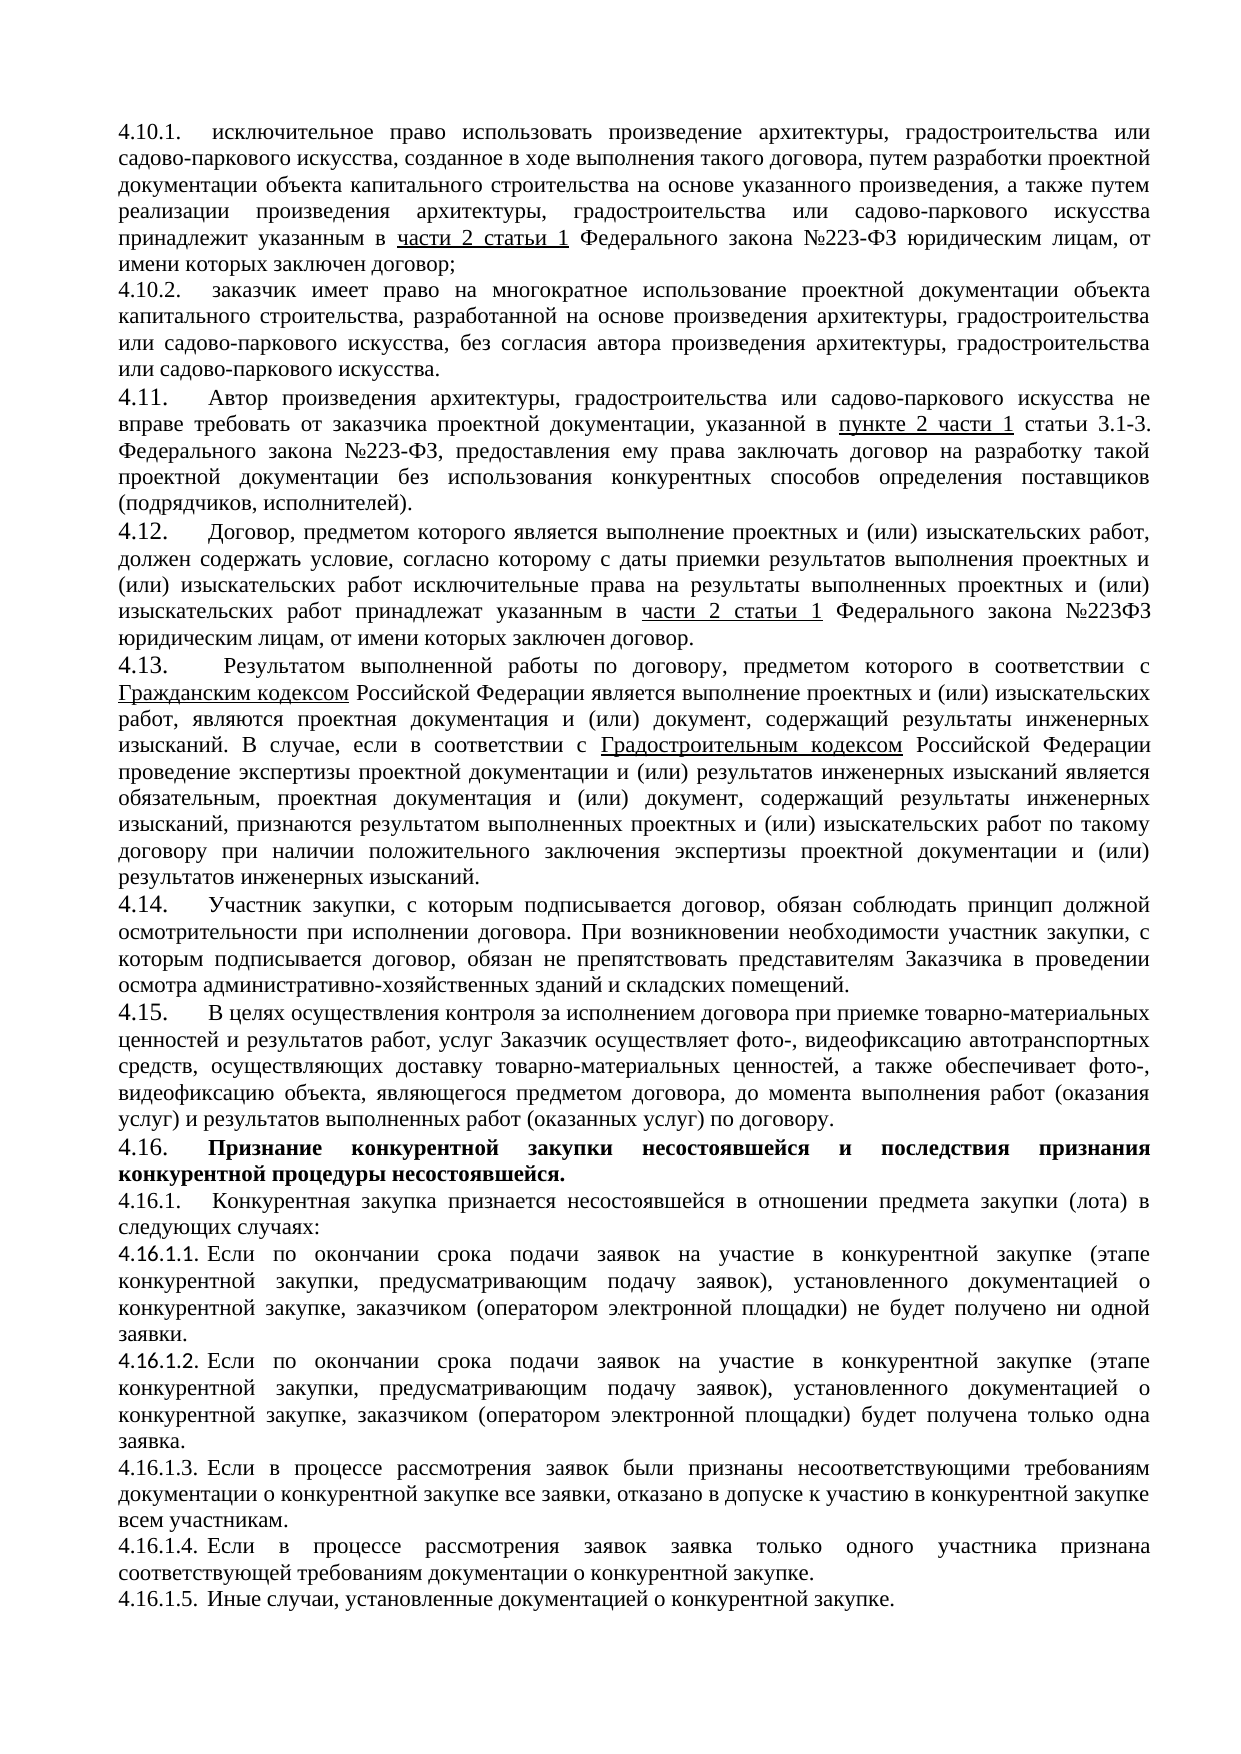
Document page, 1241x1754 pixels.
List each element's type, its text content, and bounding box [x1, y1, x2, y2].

list Если по окончании срока подачи заявок на участие в конкурентной закупке (этапе конкурентной закупки, предусматривающим подачу заявок), установленного документацией о конкурентной закупке, заказчиком (оператором электронной площадки) не будет получено ни одной заявки. [118, 1239, 1152, 1346]
list Договор, предметом которого является выполнение проектных и (или) изыскательских работ, должен содержать условие, согласно которому с даты приемки результатов выполнения проектных и (или) изыскательских работ исключительные права на результаты выполненных проектных и (или) изыскательских работ принадлежат указанным в части 2 статьи 1 Федерального закона №223ФЗ юридическим лицам, от имени которых заключен договор. [118, 516, 1152, 650]
list Результатом выполненной работы по договору, предметом которого в соответствии с Гражданским кодексом Российской Федерации является выполнение проектных и (или) изыскательских работ, являются проектная документация и (или) документ, содержащий результаты инженерных изысканий. В случае, если в соответствии с Градостроительным кодексом Российской Федерации проведение экспертизы проектной документации и (или) результатов инженерных изысканий является обязательным, проектная документация и (или) документ, содержащий результаты инженерных изысканий, признаются результатом выполненных проектных и (или) изыскательских работ по такому договору при наличии положительного заключения экспертизы проектной документации и (или) результатов инженерных изысканий. [118, 650, 1152, 889]
list Автор произведения архитектуры, градостроительства или садово-паркового искусства не вправе требовать от заказчика проектной документации, указанной в пункте 2 части 1 статьи 3.1-3. Федерального закона №223-ФЗ, предоставления ему права заключать договор на разработку такой проектной документации без использования конкурентных способов определения поставщиков (подрядчиков, исполнителей). [118, 382, 1152, 516]
list Конкурентная закупка признается несостоявшейся в отношении предмета закупки (лота) в следующих случаях: [118, 1187, 1152, 1239]
list В целях осуществления контроля за исполнением договора при приемке товарно-материальных ценностей и результатов работ, услуг Заказчик осуществляет фото-, видеофиксацию автотранспортных средств, осуществляющих доставку товарно-материальных ценностей, а также обеспечивает фото-, видеофиксацию объекта, являющегося предметом договора, до момента выполнения работ (оказания услуг) и результатов выполненных работ (оказанных услуг) по договору. [118, 997, 1152, 1132]
list заказчик имеет право на многократное использование проектной документации объекта капитального строительства, разработанной на основе произведения архитектуры, градостроительства или садово-паркового искусства, без согласия автора произведения архитектуры, градостроительства или садово-паркового искусства. [118, 276, 1152, 382]
list Если в процессе рассмотрения заявок были признаны несоответствующими требованиям документации о конкурентной закупке все заявки, отказано в допуске к участию в конкурентной закупке всем участникам. [118, 1453, 1152, 1533]
list Иные случаи, установленные документацией о конкурентной закупке. [118, 1585, 1152, 1612]
list Если в процессе рассмотрения заявок заявка только одного участника признана соответствующей требованиям документации о конкурентной закупке. [118, 1533, 1152, 1585]
list Если по окончании срока подачи заявок на участие в конкурентной закупке (этапе конкурентной закупки, предусматривающим подачу заявок), установленного документацией о конкурентной закупке, заказчиком (оператором электронной площадки) будет получена только одна заявка. [118, 1346, 1152, 1453]
list исключительное право использовать произведение архитектуры, градостроительства или садово-паркового искусства, созданное в ходе выполнения такого договора, путем разработки проектной документации объекта капитального строительства на основе указанного произведения, а также путем реализации произведения архитектуры, градостроительства или садово-паркового искусства принадлежит указанным в части 2 статьи 1 Федерального закона №223-ФЗ юридическим лицам, от имени которых заключен договор; [118, 118, 1152, 276]
list Участник закупки, с которым подписывается договор, обязан соблюдать принцип должной осмотрительности при исполнении договора. При возникновении необходимости участник закупки, с которым подписывается договор, обязан не препятствовать представителям Заказчика в проведении осмотра административно-хозяйственных зданий и складских помещений. [118, 889, 1152, 997]
list Признание конкурентной закупки несостоявшейся и последствия признания конкурентной процедуры несостоявшейся. [118, 1132, 1152, 1187]
